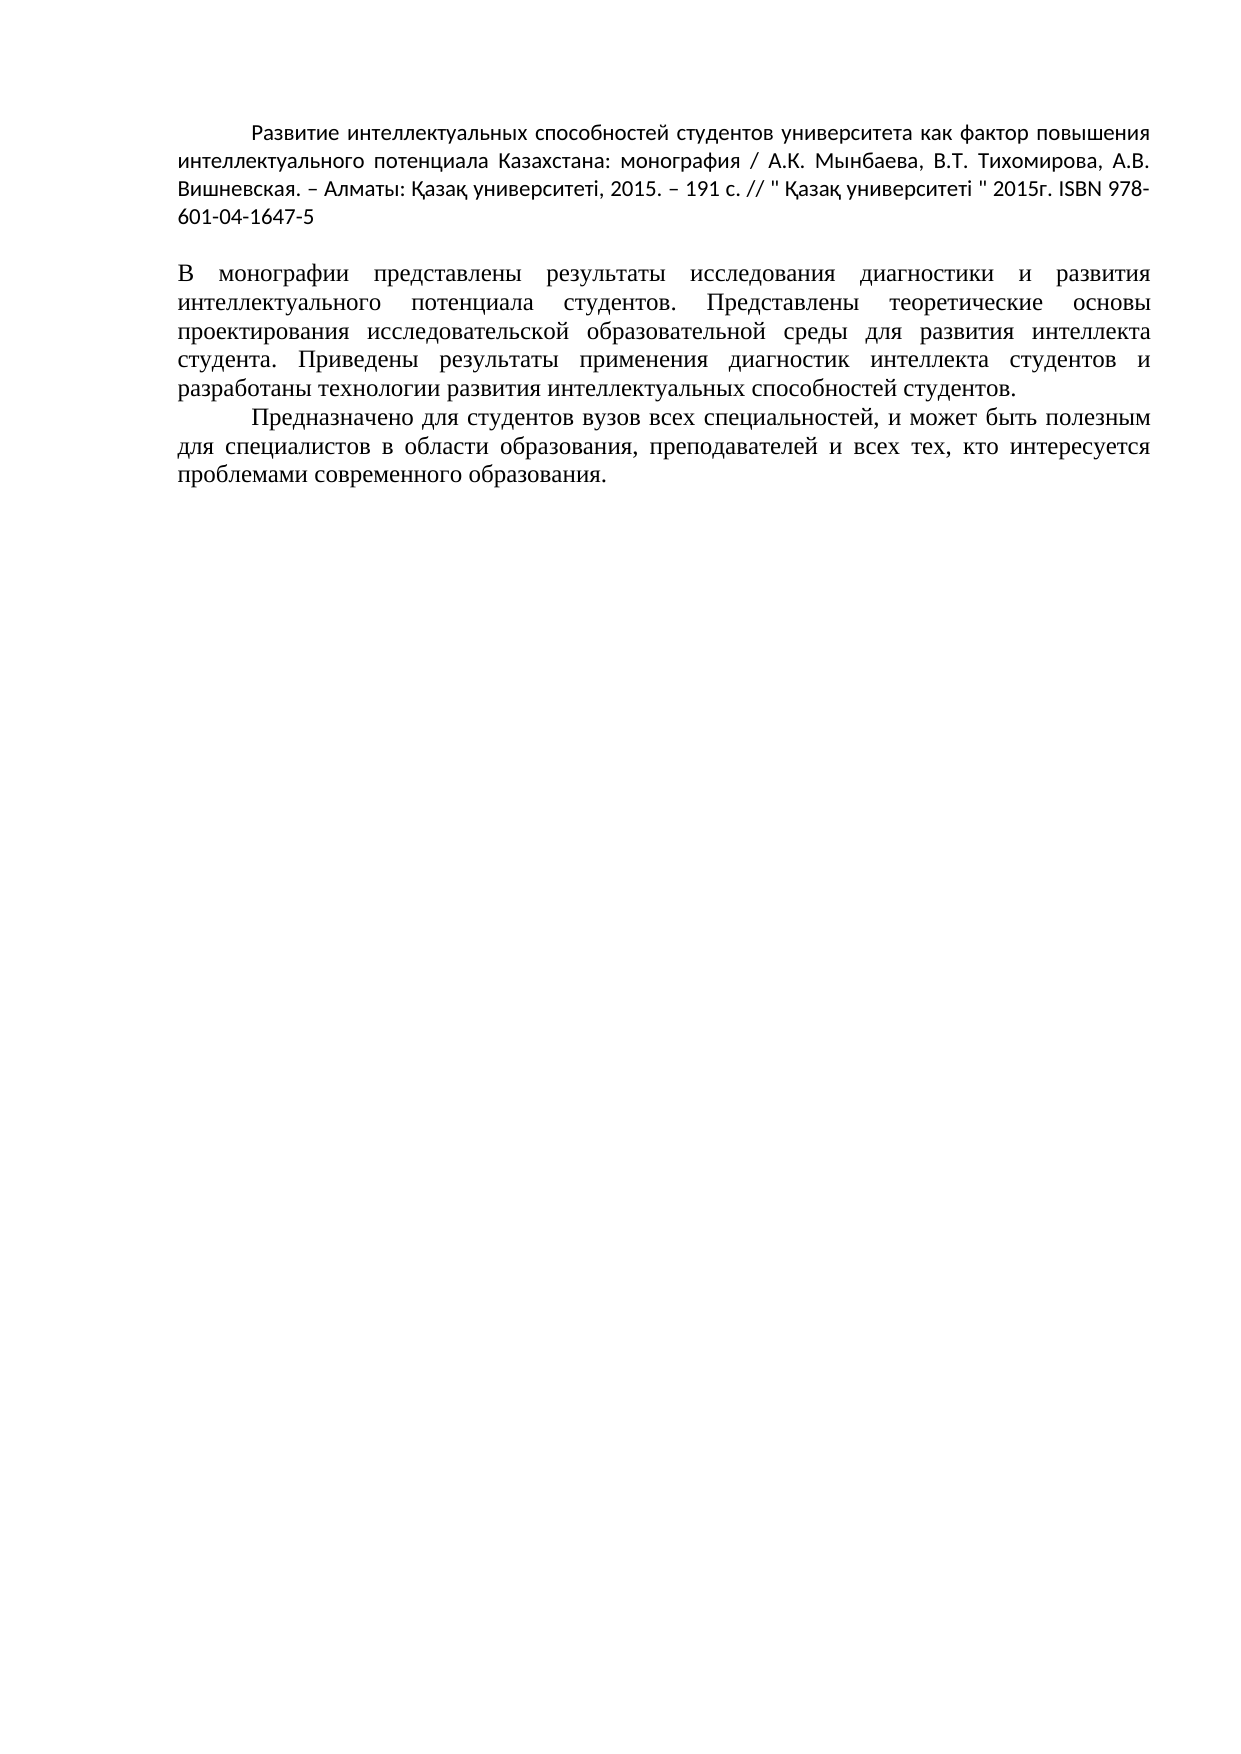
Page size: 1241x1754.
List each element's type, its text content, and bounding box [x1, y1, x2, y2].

text В монографии представлены результаты исследования диагностики и развития интеллектуального потенциала студентов. Представлены теоретические основы проектирования исследовательской образовательной среды для развития интеллекта студента. Приведены результаты применения диагностик интеллекта студентов и разработаны технологии развития интеллектуальных способностей студентов. [177, 258, 1152, 402]
text Предназначено для студентов вузов всех специальностей, и может быть полезным для специалистов в области образования, преподавателей и всех тех, кто интересуется проблемами современного образования. [177, 402, 1152, 488]
text Развитие интеллектуальных способностей студентов университета как фактор повышения интеллектуального потенциала Казахстана: монография / А.К. Мынбаева, В.Т. Тихомирова, А.В. Вишневская. – Алматы: Қазақ университеті, 2015. – 191 с. // " Қазақ университеті " 2015г. ISBN 978-601-04-1647-5 [177, 118, 1152, 230]
